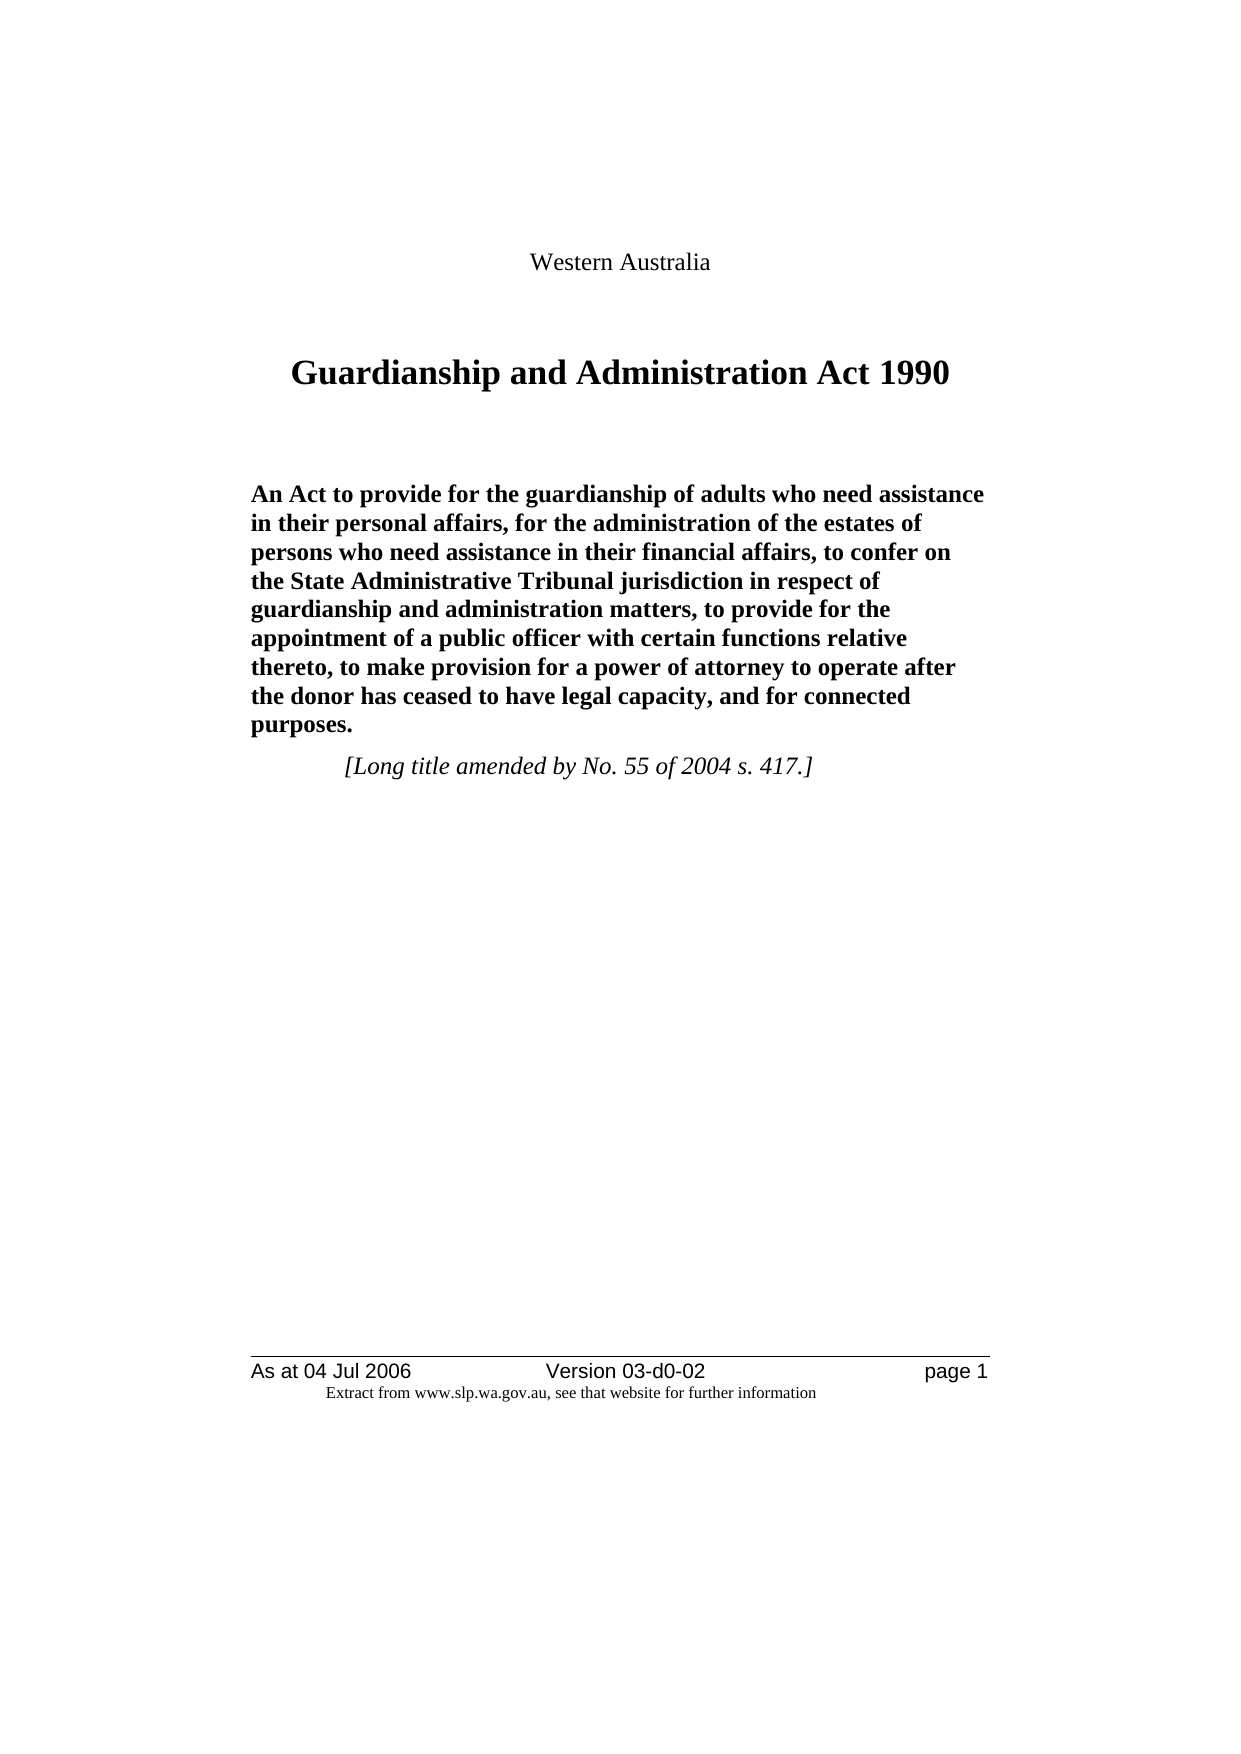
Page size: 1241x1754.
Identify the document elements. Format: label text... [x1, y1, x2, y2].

title An Act to provide for the guardianship of adults who need assistance in their personal affairs, for the administration of the estates of persons who need assistance in their financial affairs, to confer on the State Administrative Tribunal jurisdiction in respect of guardianship and administration matters, to provide for the appointment of a public officer with certain functions relative thereto, to make provision for a power of attorney to operate after the donor has ceased to have legal capacity, and for connected purposes. [251, 479, 990, 738]
text Guardianship and Administration Act 1990 [251, 351, 990, 392]
text Western Australia [251, 247, 990, 276]
title [Long title amended by No. 55 of 2004 s. 417.] [251, 751, 990, 779]
